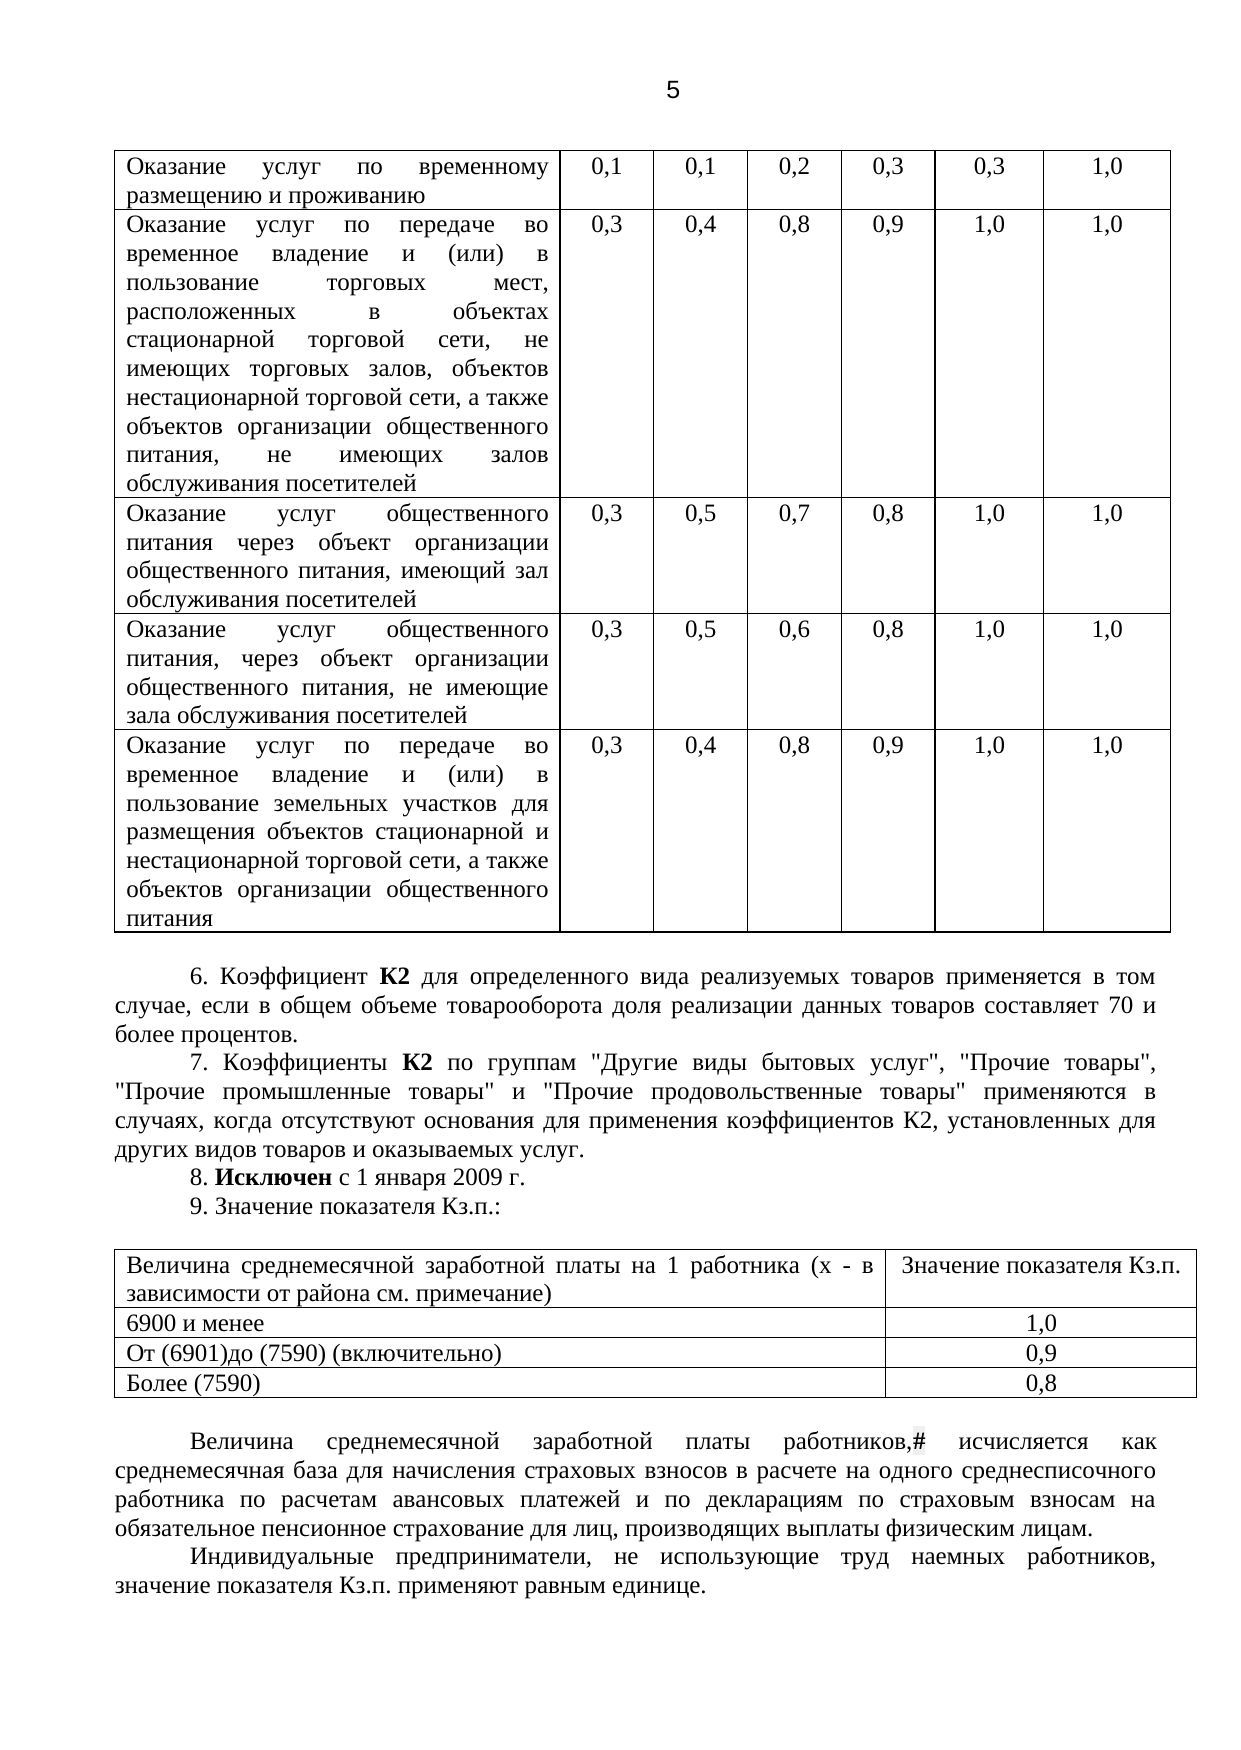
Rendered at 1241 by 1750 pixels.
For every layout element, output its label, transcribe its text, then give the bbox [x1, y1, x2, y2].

text Индивидуальные предприниматели, не использующие труд наемных работников, значение показателя Кз.п. применяют равным единице. [114, 1541, 1157, 1599]
table_cell 0,1 [654, 151, 747, 208]
text 9. Значение показателя Кз.п.: [114, 1191, 1157, 1220]
table_cell 1,0 [936, 210, 1043, 497]
table_cell 0,9 [886, 1338, 1196, 1367]
table_cell 1,0 [936, 498, 1043, 613]
text 6. Коэффициент К2 для определенного вида реализуемых товаров применяется в том случае, если в общем объеме товарооборота доля реализации данных товаров составляет 70 и более процентов. [114, 961, 1157, 1047]
table_cell 0,9 [842, 730, 934, 931]
text 7. Коэффициенты К2 по группам "Другие виды бытовых услуг", "Прочие товары", "Прочие промышленные товары" и "Прочие продовольственные товары" применяются в случаях, когда отсутствуют основания для применения коэффициентов К2, установленных для других видов товаров и оказываемых услуг. [114, 1047, 1157, 1162]
table_cell 0,6 [748, 614, 841, 729]
table_header Величина среднемесячной заработной платы на 1 работника (x - в зависимости от района см. примечание) [115, 1250, 885, 1307]
table_cell 1,0 [936, 730, 1043, 931]
table_cell 0,3 [561, 614, 653, 729]
table_cell От (6901)до (7590) (включительно) [115, 1338, 885, 1367]
text Величина среднемесячной заработной платы работников,# исчисляется как среднемесячная база для начисления страховых взносов в расчете на одного среднесписочного работника по расчетам авансовых платежей и по декларациям по страховым взносам на обязательное пенсионное страхование для лиц, производящих выплаты физическим лицам. [114, 1426, 1157, 1541]
table_cell 1,0 [1044, 210, 1170, 497]
table_cell 0,3 [561, 210, 653, 497]
table_cell 0,8 [842, 614, 934, 729]
table_cell 1,0 [886, 1308, 1196, 1337]
table_cell 0,3 [842, 151, 934, 208]
table_cell Более (7590) [115, 1368, 885, 1397]
table_cell 1,0 [1044, 614, 1170, 729]
table_cell Оказание услуг по передаче во временное владение и (или) в пользование торговых мест, расположенных в объектах стационарной торговой сети, не имеющих торговых залов, объектов нестационарной торговой сети, а также объектов организации общественного питания, не имеющих залов обслуживания посетителей [115, 210, 559, 497]
table_cell 0,8 [748, 730, 841, 931]
table_cell 0,8 [748, 210, 841, 497]
table_cell 0,8 [886, 1368, 1196, 1397]
table_cell 0,3 [936, 151, 1043, 208]
table_cell 1,0 [1044, 730, 1170, 931]
table_cell Оказание услуг общественного питания через объект организации общественного питания, имеющий зал обслуживания посетителей [115, 498, 559, 613]
table_cell 1,0 [936, 614, 1043, 729]
table_cell 1,0 [1044, 498, 1170, 613]
table_cell Оказание услуг по временному размещению и проживанию [115, 151, 559, 208]
table_cell 0,3 [561, 730, 653, 931]
table_header Значение показателя Кз.п. [886, 1250, 1196, 1307]
table_cell 6900 и менее [115, 1308, 885, 1337]
table_cell Оказание услуг общественного питания, через объект организации общественного питания, не имеющие зала обслуживания посетителей [115, 614, 559, 729]
table_cell Оказание услуг по передаче во временное владение и (или) в пользование земельных участков для размещения объектов стационарной и нестационарной торговой сети, а также объектов организации общественного питания [115, 730, 559, 931]
table_cell 0,3 [561, 498, 653, 613]
table_cell 0,1 [561, 151, 653, 208]
table_cell 0,2 [748, 151, 841, 208]
table_cell 0,4 [654, 730, 747, 931]
table_cell 0,5 [654, 498, 747, 613]
table_cell 0,9 [842, 210, 934, 497]
table_cell 0,4 [654, 210, 747, 497]
table_cell 1,0 [1044, 151, 1170, 208]
table_cell 0,8 [842, 498, 934, 613]
table_cell 0,5 [654, 614, 747, 729]
table_cell 0,7 [748, 498, 841, 613]
text 8. Исключен с 1 января 2009 г. [114, 1162, 1157, 1191]
